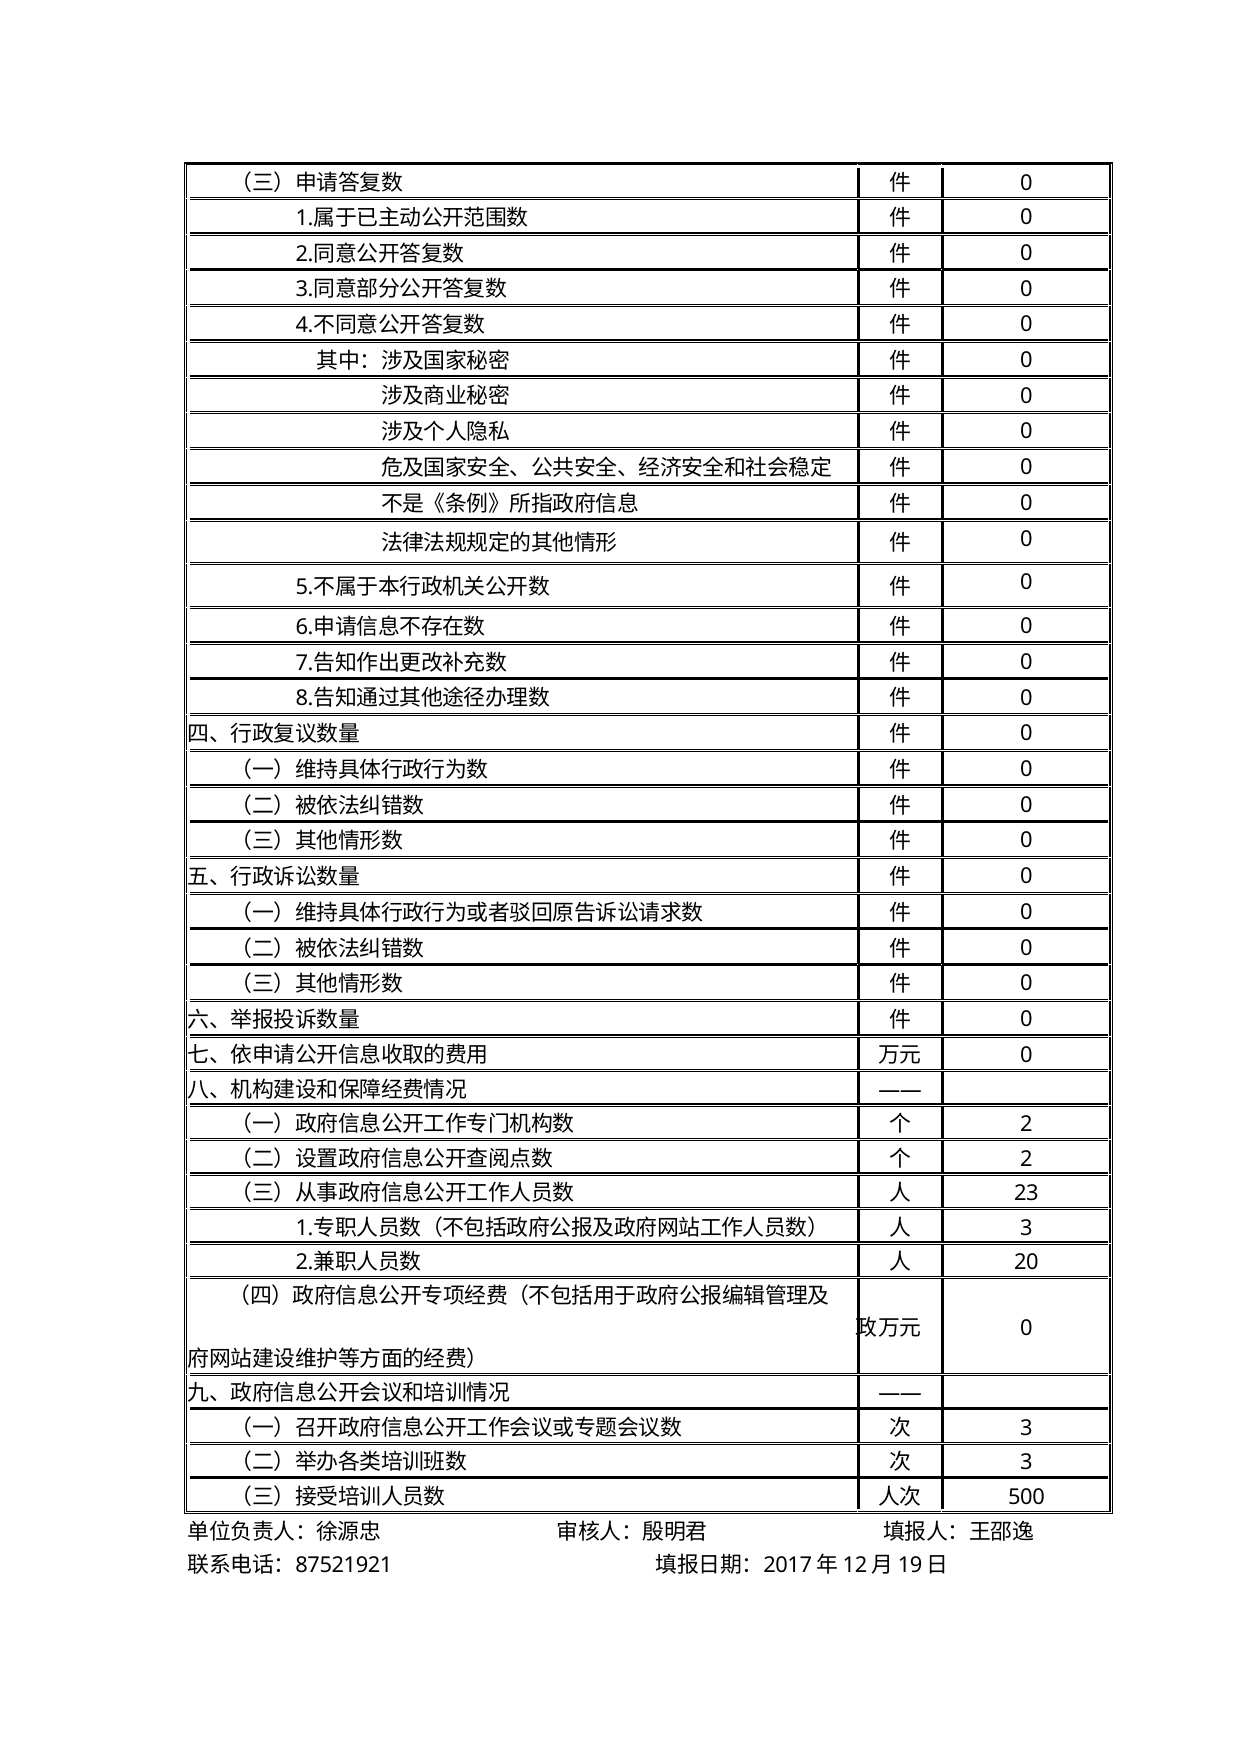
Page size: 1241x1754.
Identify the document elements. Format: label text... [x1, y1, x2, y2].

table_cell [942, 1069, 1111, 1103]
table_cell 法律法规规定的其他情形 [187, 518, 857, 562]
table_cell 0 [942, 713, 1111, 748]
table_cell 件 [860, 565, 941, 606]
table_cell 6.申请信息不存在数 [185, 606, 858, 641]
table_cell （三）其他情形数 [185, 963, 857, 998]
table_cell 件 [860, 343, 941, 375]
table_cell 件 [860, 450, 941, 482]
table_cell 六、举报投诉数量 [187, 999, 857, 1034]
table_cell 0 [944, 677, 1109, 713]
table_cell 件 [860, 236, 941, 268]
table_cell 5.不属于本行政机关公开数 [185, 562, 858, 606]
table_cell 0 [944, 375, 1110, 411]
table_cell 件 [860, 307, 941, 339]
table_cell 万元 [860, 1038, 941, 1069]
table_cell 件 [860, 859, 941, 891]
table_cell （三）其他情形数 [187, 820, 857, 856]
table_cell 2 [944, 1103, 1110, 1138]
text 联系电话：87521921 填报日期：2017年12月19日 [187, 1546, 1053, 1579]
table_cell 件 [860, 716, 941, 748]
table_cell 件 [860, 271, 941, 304]
table_cell 20 [944, 1241, 1110, 1276]
table_cell 0 [942, 411, 1111, 447]
table_cell 0 [944, 749, 1110, 784]
table_cell 8.告知通过其他途径办理数 [187, 677, 857, 713]
table_cell 涉及商业秘密 [187, 375, 857, 411]
table_cell 人 [860, 1210, 941, 1241]
table_cell 2.兼职人员数 [187, 1241, 857, 1276]
table_cell 件 [860, 823, 941, 856]
table_cell （二）被依法纠错数 [187, 784, 857, 820]
table_cell 件 [860, 930, 941, 963]
table_cell 0 [942, 856, 1111, 891]
table_cell —— [860, 1072, 941, 1103]
table_cell 0 [942, 606, 1111, 641]
table_cell 4.不同意公开答复数 [185, 304, 858, 339]
table_cell 件 [860, 966, 941, 998]
table_cell 个 [860, 1107, 941, 1138]
table_cell 3 [944, 1407, 1109, 1442]
table_cell 件 [858, 164, 942, 196]
table_cell 件 [860, 414, 941, 447]
table_cell 次 [860, 1410, 941, 1442]
table_cell 件 [860, 645, 941, 677]
table_cell 0 [944, 518, 1110, 562]
table_cell 人 [860, 1245, 941, 1276]
table_cell 2 [942, 1138, 1111, 1172]
table_cell 人次 [858, 1479, 942, 1511]
table_cell 0 [942, 447, 1111, 482]
table_cell 件 [860, 486, 941, 518]
table_cell 七、依申请公开信息收取的费用 [187, 1034, 857, 1069]
table_cell 2.同意公开答复数 [187, 232, 857, 268]
table_cell 3 [942, 1207, 1111, 1241]
table_cell 0 [944, 963, 1111, 998]
table_cell （二）设置政府信息公开查阅点数 [185, 1138, 858, 1172]
table_cell 个 [860, 1141, 941, 1172]
table_cell 0 [942, 165, 1109, 196]
table_cell （四）政府信息公开专项经费（不包括用于政府公报编辑管理及 政府网站建设维护等方面的经费） [185, 1276, 858, 1373]
table_cell 件 [860, 379, 941, 411]
table_cell （一）维持具体行政行为或者驳回原告诉讼请求数 [187, 891, 857, 927]
table_cell 件 [860, 522, 941, 562]
table_cell 0 [942, 1276, 1111, 1373]
table_cell 0 [944, 339, 1110, 375]
table_cell 1.属于已主动公开范围数 [187, 196, 857, 232]
table_cell 0 [942, 304, 1111, 339]
table_cell 件 [860, 609, 941, 641]
table_cell —— [860, 1376, 941, 1407]
table_cell 0 [944, 820, 1109, 856]
table_cell （三）从事政府信息公开工作人员数 [187, 1172, 857, 1207]
table_cell 3 [942, 1442, 1111, 1476]
table_cell （三）申请答复数 [187, 164, 858, 196]
table_cell 0 [944, 196, 1110, 232]
table_cell 件 [860, 1002, 941, 1034]
table_cell 500 [942, 1476, 1109, 1511]
table_cell 八、机构建设和保障经费情况 [185, 1069, 858, 1103]
table_cell 7.告知作出更改补充数 [187, 641, 857, 677]
table_cell 九、政府信息公开会议和培训情况 [185, 1373, 858, 1407]
table_cell （三）接受培训人员数 [187, 1476, 858, 1511]
table_cell 次 [860, 1445, 941, 1476]
table_cell 危及国家安全、公共安全、经济安全和社会稳定 [185, 447, 858, 482]
table_cell 23 [944, 1172, 1110, 1207]
table_cell 人 [860, 1176, 941, 1207]
table_cell 0 [944, 1034, 1110, 1069]
text 单位负责人：徐源忠 审核人：殷明君 填报人：王邵逸 [187, 1514, 1053, 1546]
table_cell 0 [944, 268, 1111, 304]
table_cell 不是《条例》所指政府信息 [187, 482, 857, 518]
table_cell 万元 [860, 1279, 941, 1373]
table_cell [942, 1373, 1111, 1407]
table_cell 件 [860, 788, 941, 820]
table_cell 0 [944, 784, 1110, 820]
table_cell 其中：涉及国家秘密 [187, 339, 857, 375]
table_cell 0 [944, 999, 1110, 1034]
table_cell （一）维持具体行政行为数 [187, 749, 857, 784]
table_cell 件 [860, 895, 941, 927]
table_cell 0 [942, 562, 1111, 606]
table_cell 3.同意部分公开答复数 [185, 268, 857, 304]
table_cell 涉及个人隐私 [185, 411, 858, 447]
table_cell 五、行政诉讼数量 [185, 856, 858, 891]
table_cell 0 [944, 927, 1109, 963]
table_cell 0 [944, 232, 1110, 268]
table_cell 件 [860, 200, 941, 232]
table_cell 件 [860, 752, 941, 784]
table_cell 件 [860, 680, 941, 713]
table_cell 四、行政复议数量 [185, 713, 858, 748]
table_cell （二）举办各类培训班数 [185, 1442, 858, 1476]
table_cell （二）被依法纠错数 [187, 927, 857, 963]
table_cell （一）召开政府信息公开工作会议或专题会议数 [187, 1407, 857, 1442]
table_cell 0 [944, 641, 1110, 677]
table_cell 0 [944, 891, 1110, 927]
table_cell 1.专职人员数（不包括政府公报及政府网站工作人员数） [185, 1207, 858, 1241]
table_cell 0 [944, 482, 1110, 518]
table_cell （一）政府信息公开工作专门机构数 [187, 1103, 857, 1138]
